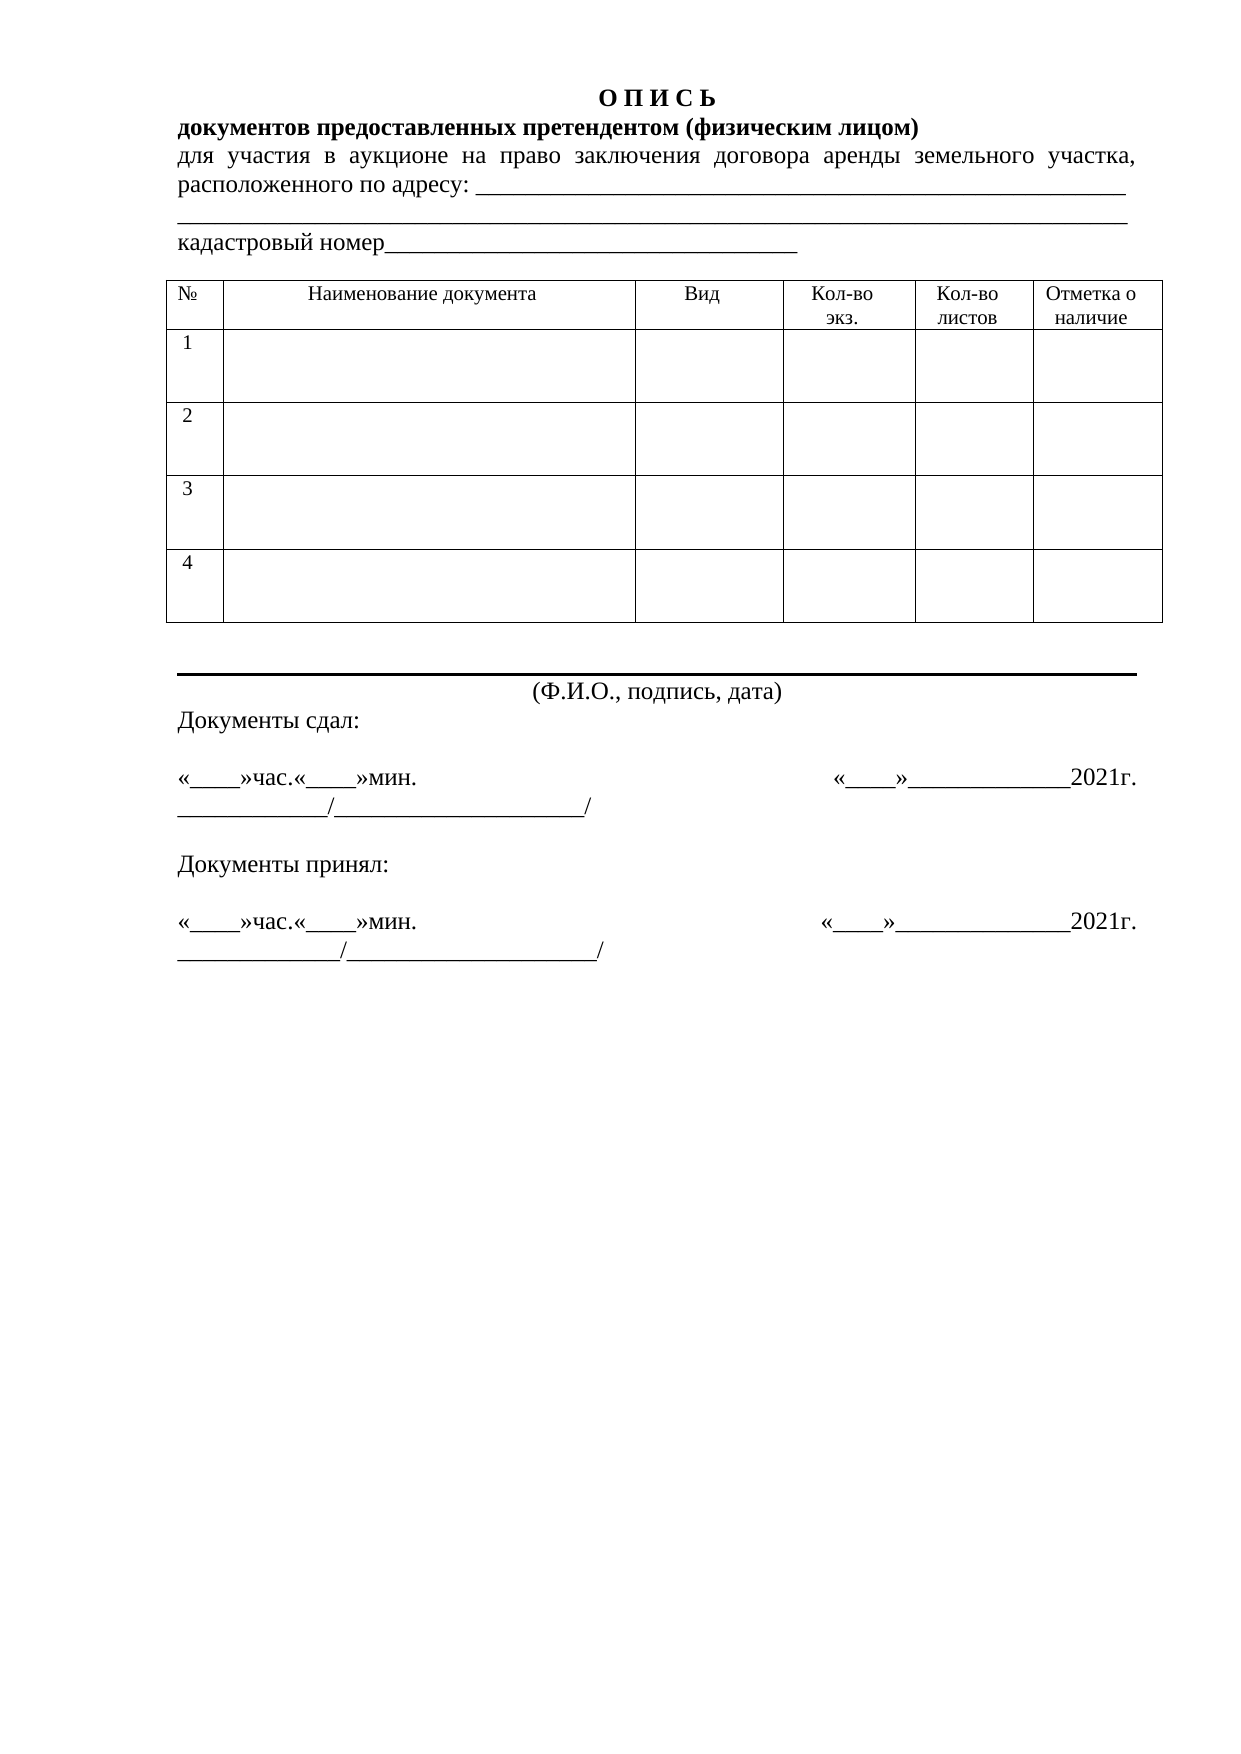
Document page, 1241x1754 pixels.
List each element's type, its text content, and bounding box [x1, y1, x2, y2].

table_cell 3 [167, 476, 223, 548]
table_header Наименование документа [224, 281, 635, 329]
text для участия в аукционе на право заключения договора аренды земельного участка, расположенного по адресу: ____________________________________________________ [177, 141, 1137, 198]
table_cell [784, 476, 915, 548]
table_cell [1034, 550, 1162, 622]
table_cell [636, 403, 783, 475]
text ____________________________________________________________________________ [177, 198, 1137, 227]
table_header № [167, 281, 223, 329]
table_cell [224, 476, 635, 548]
table_cell [916, 330, 1033, 402]
text «____»час.«____»мин. «____»_____________2021г. ____________/____________________/ [177, 762, 1137, 820]
table_cell [636, 330, 783, 402]
text О П И С Ь [177, 83, 1137, 112]
table_cell [784, 330, 915, 402]
table_cell [1034, 476, 1162, 548]
table_cell [224, 330, 635, 402]
table_cell [636, 550, 783, 622]
table_cell [916, 476, 1033, 548]
table_cell [784, 403, 915, 475]
table_cell [916, 550, 1033, 622]
table_cell 4 [167, 550, 223, 622]
text Документы сдал: [177, 705, 1137, 734]
text документов предоставленных претендентом (физическим лицом) [177, 112, 1137, 141]
table_header Кол-во экз. [784, 281, 915, 329]
table_cell 2 [167, 403, 223, 475]
table_cell [784, 550, 915, 622]
table_header Отметка о наличие [1034, 281, 1162, 329]
text Документы принял: [177, 849, 1137, 877]
table_header Кол-во листов [916, 281, 1033, 329]
table_header Вид [636, 281, 783, 329]
table_cell [916, 403, 1033, 475]
table_cell [1034, 330, 1162, 402]
text кадастровый номер_________________________________ [177, 227, 1137, 256]
table_cell [224, 403, 635, 475]
table_cell [224, 550, 635, 622]
table_cell [636, 476, 783, 548]
table_cell 1 [167, 330, 223, 402]
table_cell [1034, 403, 1162, 475]
text (Ф.И.О., подпись, дата) [177, 676, 1137, 705]
text «____»час.«____»мин. «____»______________2021г. _____________/____________________/ [177, 906, 1137, 964]
